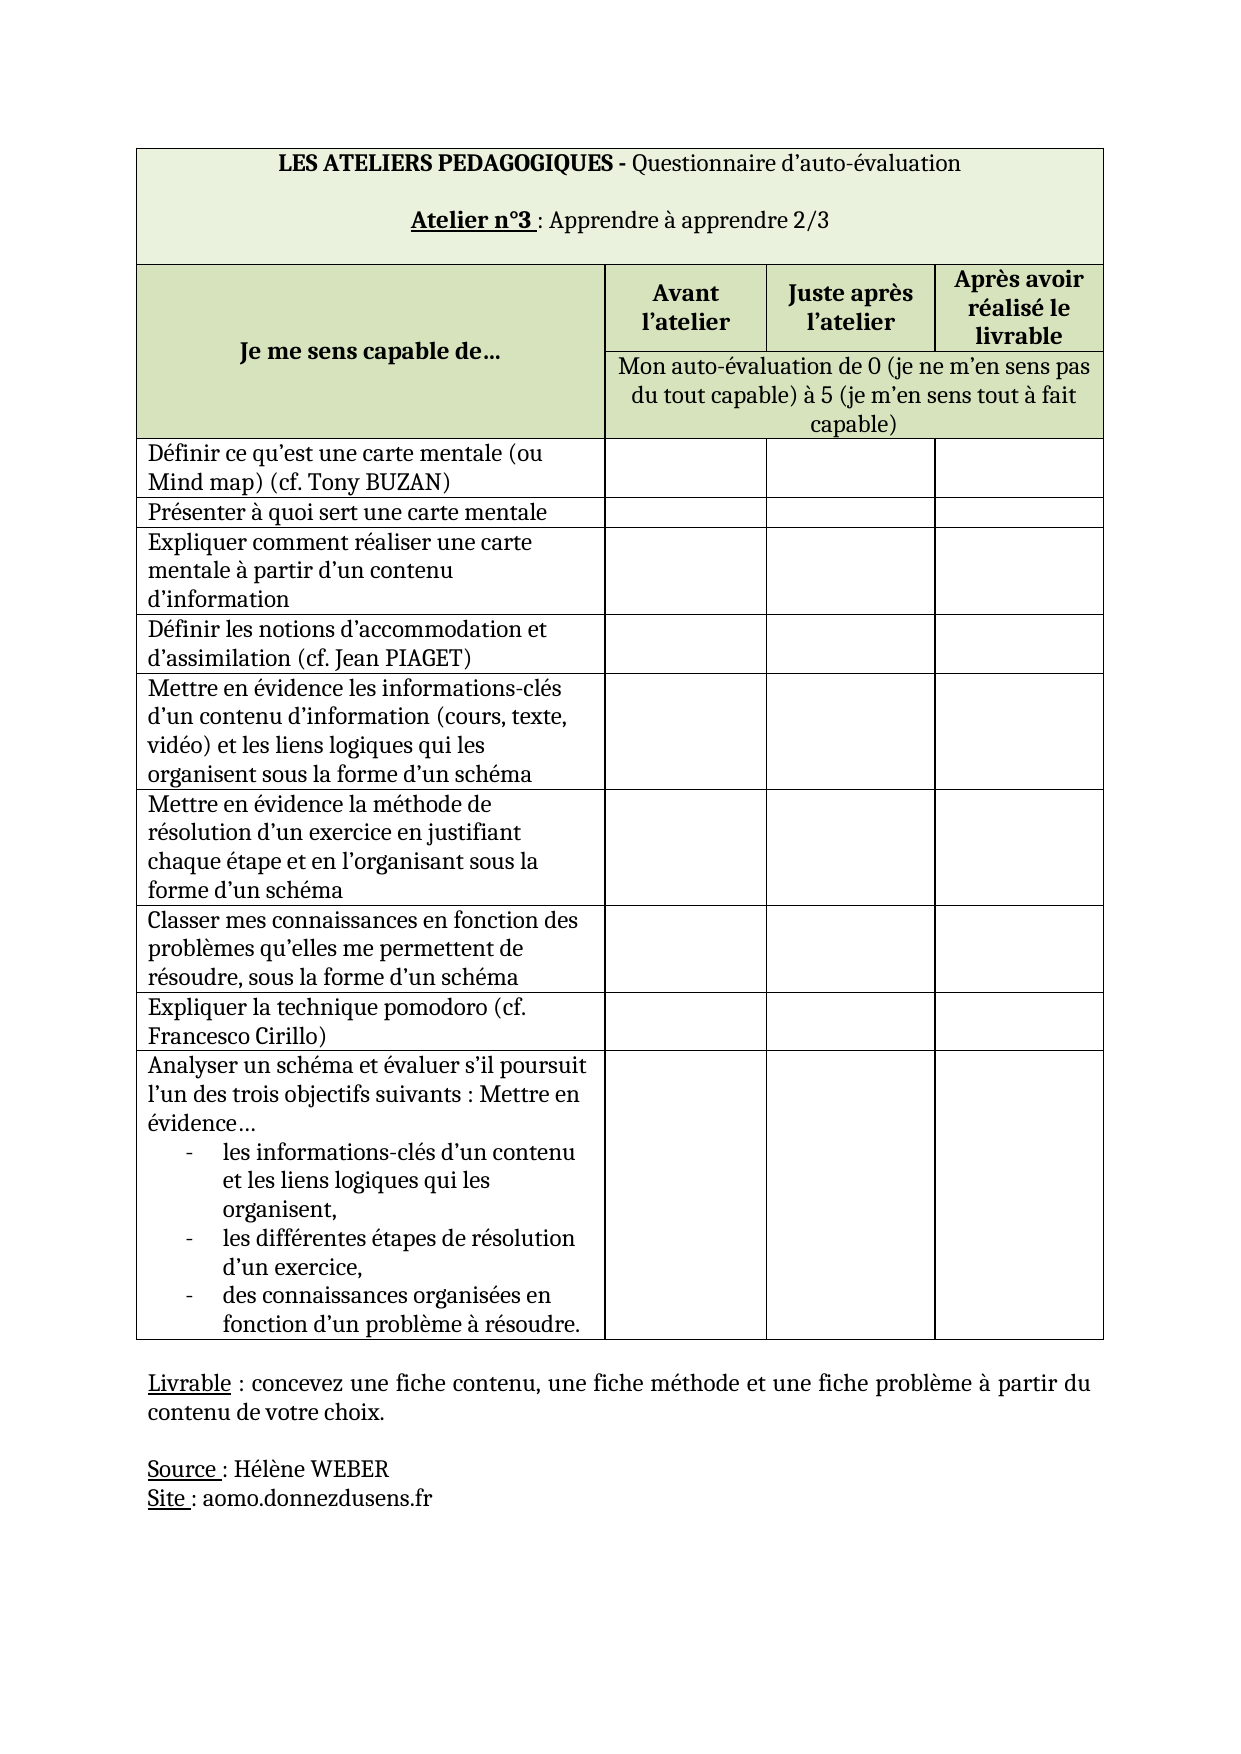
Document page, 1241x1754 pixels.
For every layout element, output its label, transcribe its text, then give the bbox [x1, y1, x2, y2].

table_cell [767, 790, 934, 904]
text Site : aomo.donnezdusens.fr [148, 1484, 1093, 1512]
table_cell Expliquer comment réaliser une carte mentale à partir d’un contenu d’information [137, 528, 604, 614]
table_cell [767, 439, 934, 497]
table_cell Analyser un schéma et évaluer s’il poursuit l’un des trois objectifs suivants : Mettre en évidence… les informations-clés d’un contenu et les liens logiques qui les organisent, les différentes étapes de résolution d’un exercice, des connaissances organisées en fonction d’un problème à résoudre. [137, 1051, 604, 1339]
table_cell [936, 906, 1103, 992]
table_cell [606, 528, 766, 614]
table_cell [767, 1051, 934, 1339]
table_cell Classer mes connaissances en fonction des problèmes qu’elles me permettent de résoudre, sous la forme d’un schéma [137, 906, 604, 992]
table_cell Expliquer la technique pomodoro (cf. Francesco Cirillo) [137, 993, 604, 1050]
table_cell Après avoir réalisé le livrable [936, 265, 1103, 351]
table_cell [936, 1051, 1103, 1339]
table_cell [606, 790, 766, 904]
table_cell Avant l’atelier [606, 265, 766, 351]
table_cell [936, 439, 1103, 497]
table_cell Définir les notions d’accommodation et d’assimilation (cf. Jean PIAGET) [137, 615, 604, 672]
text Livrable : concevez une fiche contenu, une fiche méthode et une fiche problème à partir du contenu de votre choix. [148, 1369, 1093, 1426]
table_cell [936, 528, 1103, 614]
table_cell [606, 1051, 766, 1339]
table_cell Définir ce qu’est une carte mentale (ou Mind map) (cf. Tony BUZAN) [137, 439, 604, 497]
table_cell [767, 528, 934, 614]
table_cell Mettre en évidence les informations-clés d’un contenu d’information (cours, texte, vidéo) et les liens logiques qui les organisent sous la forme d’un schéma [137, 674, 604, 788]
table_cell [606, 615, 766, 672]
table_cell [936, 498, 1103, 527]
table_cell [767, 906, 934, 992]
table_cell [936, 674, 1103, 788]
table_cell [606, 498, 766, 527]
table_cell [606, 674, 766, 788]
table_cell Mon auto-évaluation de 0 (je ne m’en sens pas du tout capable) à 5 (je m’en sens tout à fait capable) [606, 352, 1103, 438]
table_cell [767, 498, 934, 527]
table_cell [606, 993, 766, 1050]
table_cell [936, 790, 1103, 904]
table_cell Juste après l’atelier [767, 265, 934, 351]
table_cell [767, 615, 934, 672]
table_cell [767, 674, 934, 788]
text Source : Hélène WEBER [148, 1455, 1093, 1484]
table_cell [606, 439, 766, 497]
table_cell Présenter à quoi sert une carte mentale [137, 498, 604, 527]
table_cell [767, 993, 934, 1050]
table_cell [936, 615, 1103, 672]
table_cell Mettre en évidence la méthode de résolution d’un exercice en justifiant chaque étape et en l’organisant sous la forme d’un schéma [137, 790, 604, 904]
table_cell Je me sens capable de… [137, 265, 604, 438]
table_cell [936, 993, 1103, 1050]
table_header LES ATELIERS PEDAGOGIQUES - Questionnaire d’auto-évaluation Atelier n°3 : Apprendre à apprendre 2/3 [137, 149, 1103, 264]
table_cell [606, 906, 766, 992]
